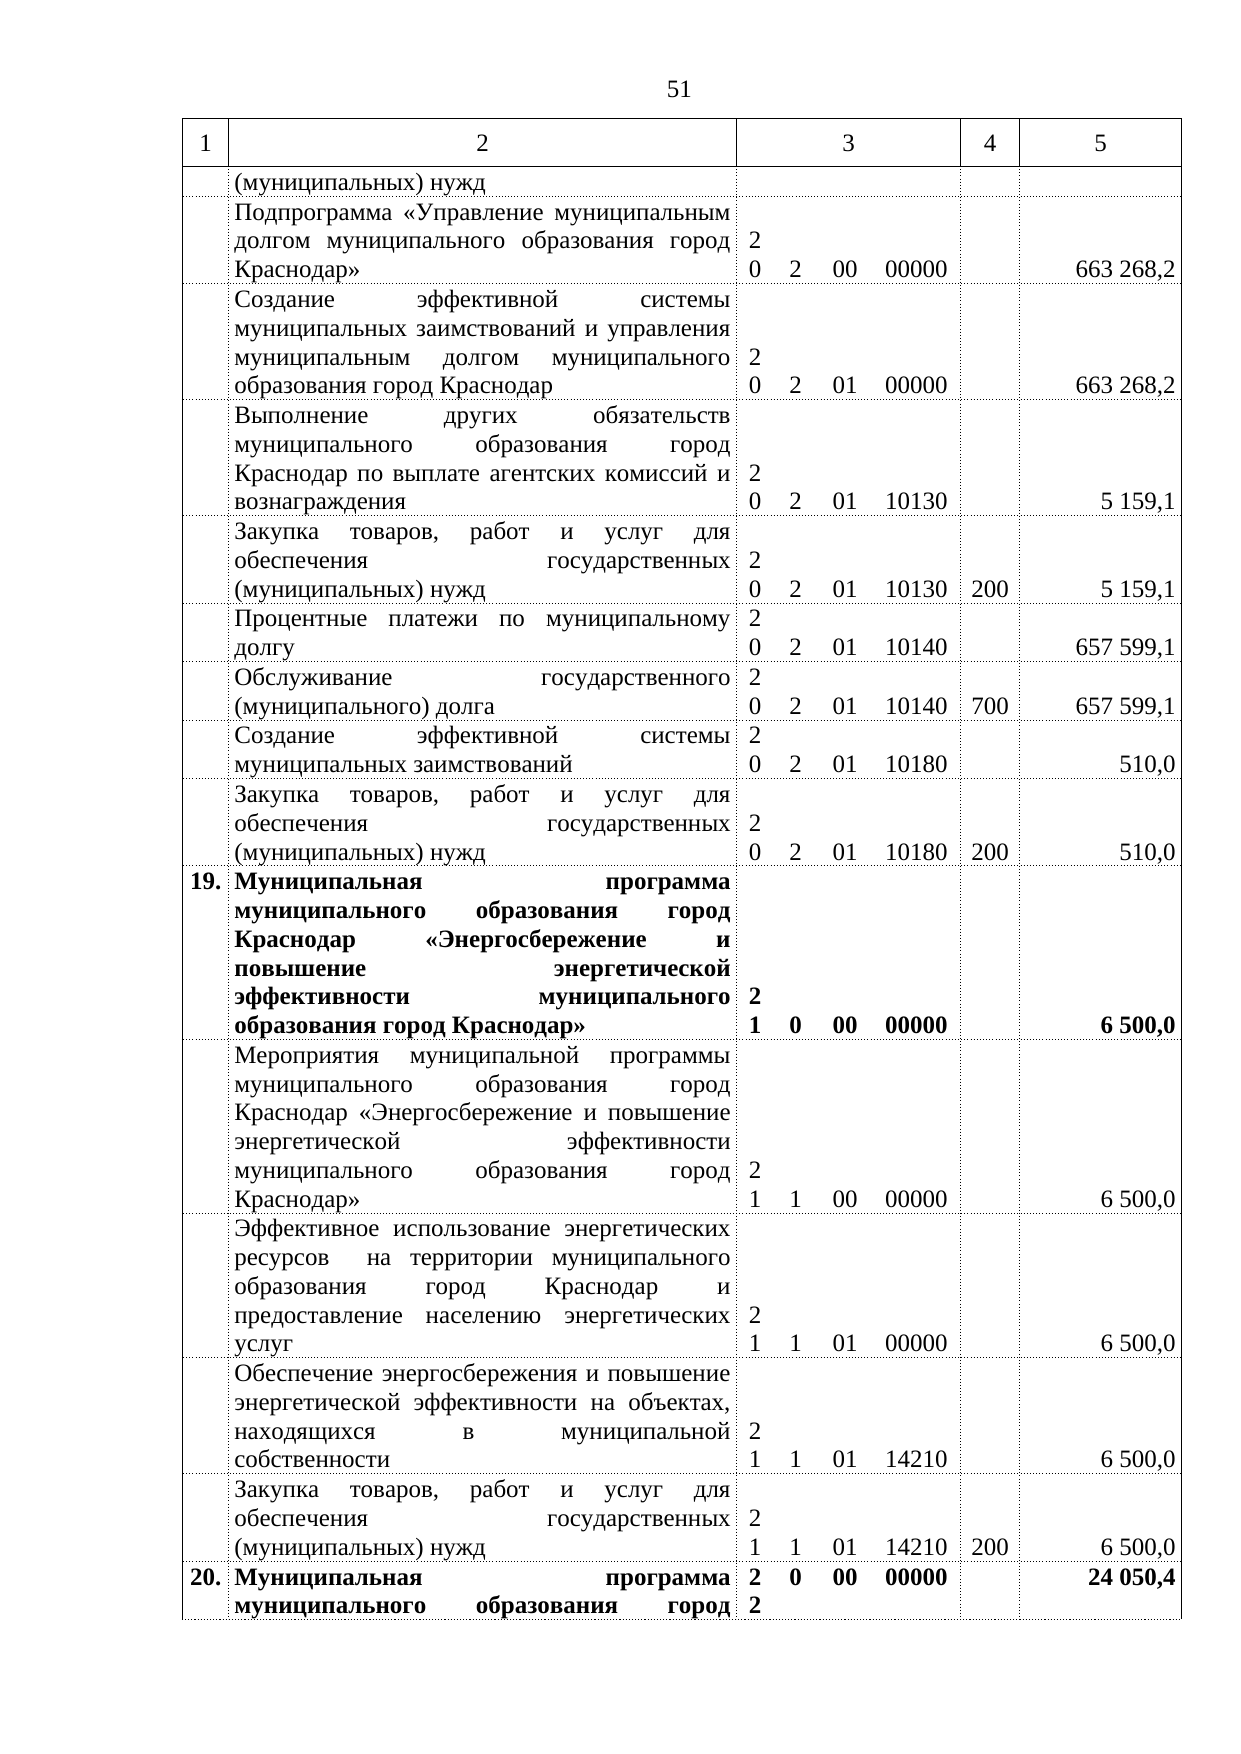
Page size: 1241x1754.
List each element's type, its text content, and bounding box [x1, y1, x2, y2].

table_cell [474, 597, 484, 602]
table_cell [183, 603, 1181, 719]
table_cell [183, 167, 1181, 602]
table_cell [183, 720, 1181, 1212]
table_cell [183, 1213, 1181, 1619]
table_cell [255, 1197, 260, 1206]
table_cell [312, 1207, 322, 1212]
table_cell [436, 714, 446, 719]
table_header 1 [183, 119, 228, 166]
table_header 4 [961, 119, 1019, 166]
table_header 5 [1020, 119, 1181, 166]
table_header 3 [737, 119, 960, 166]
table_header 2 [229, 119, 736, 166]
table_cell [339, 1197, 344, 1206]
